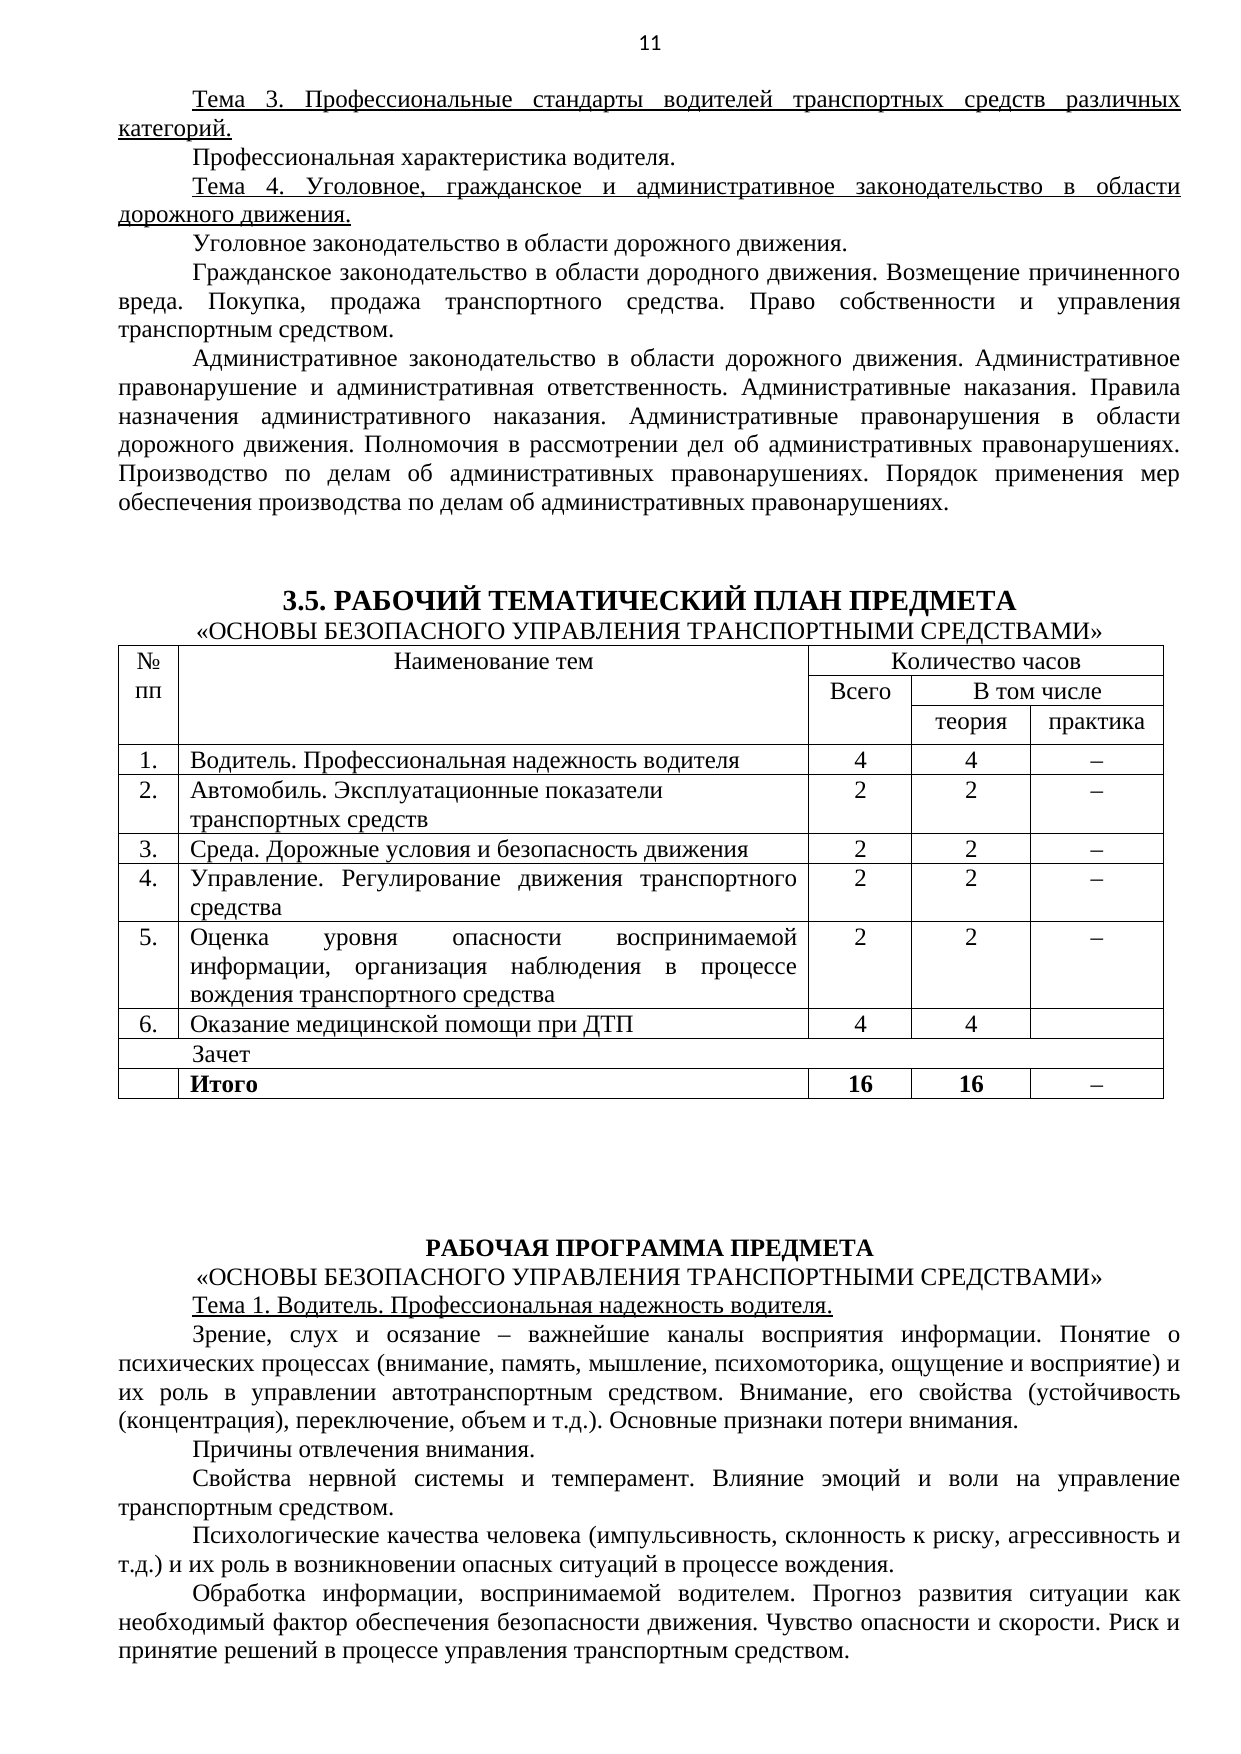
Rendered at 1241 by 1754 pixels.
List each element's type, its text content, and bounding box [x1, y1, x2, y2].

text Обработка информации, воспринимаемой водителем. Прогноз развития ситуации как необходимый фактор обеспечения безопасности движения. Чувство опасности и скорости. Риск и принятие решений в процессе управления транспортным средством. [118, 1578, 1181, 1664]
table_header № пп [119, 646, 178, 744]
text Гражданское законодательство в области дородного движения. Возмещение причиненного вреда. Покупка, продажа транспортного средства. Право собственности и управления транспортным средством. [118, 257, 1181, 343]
table_cell 16 [912, 1069, 1030, 1098]
table_cell В том числе [912, 676, 1163, 705]
table_cell Оказание медицинской помощи при ДТП [179, 1009, 808, 1038]
table_cell 1. [119, 745, 178, 774]
table_header Количество часов [809, 646, 1163, 675]
table_cell Водитель. Профессиональная надежность водителя [179, 745, 808, 774]
table_cell 3. [119, 834, 178, 862]
table_cell 4 [809, 1009, 911, 1038]
table_cell [1031, 1009, 1163, 1038]
table_cell 4 [912, 1009, 1030, 1038]
table_cell Итого [179, 1069, 808, 1098]
table_cell – [1031, 775, 1163, 833]
table_cell [119, 1069, 178, 1098]
table_cell теория [912, 706, 1030, 744]
text Профессиональная характеристика водителя. [118, 142, 1181, 171]
table_cell 2 [912, 775, 1030, 833]
table_cell – [1031, 864, 1163, 921]
text «ОСНОВЫ БЕЗОПАСНОГО УПРАВЛЕНИЯ ТРАНСПОРТНЫМИ СРЕДСТВАМИ» [118, 1262, 1181, 1290]
text Уголовное законодательство в области дорожного движения. [118, 228, 1181, 257]
text РАБОЧАЯ ПРОГРАММА ПРЕДМЕТА [118, 1233, 1181, 1262]
table_cell 2 [809, 775, 911, 833]
table_cell – [1031, 745, 1163, 774]
table_cell – [1031, 834, 1163, 862]
table_cell 2 [912, 864, 1030, 921]
table_cell Всего [809, 676, 911, 744]
text Тема 3. Профессиональные стандарты водителей транспортных средств различных категорий. [118, 84, 1181, 142]
text Административное законодательство в области дорожного движения. Административное правонарушение и административная ответственность. Административные наказания. Правила назначения административного наказания. Административные правонарушения в области дорожного движения. Полномочия в рассмотрении дел об административных правонарушениях. Производство по делам об административных правонарушениях. Порядок применения мер обеспечения производства по делам об административных правонарушениях. [118, 343, 1181, 516]
table_cell 4 [809, 745, 911, 774]
text Причины отвлечения внимания. [118, 1434, 1181, 1463]
table_cell 2 [809, 864, 911, 921]
table_cell 6. [119, 1009, 178, 1038]
table_cell 4. [119, 864, 178, 921]
table_cell 2 [809, 922, 911, 1008]
table_cell Управление. Регулирование движения транспортного средства [179, 864, 808, 921]
table_header Наименование тем [179, 646, 808, 744]
text 3.5. РАБОЧИЙ ТЕМАТИЧЕСКИЙ ПЛАН ПРЕДМЕТА [118, 583, 1181, 616]
text Свойства нервной системы и темперамент. Влияние эмоций и воли на управление транспортным средством. [118, 1463, 1181, 1520]
text Тема 1. Водитель. Профессиональная надежность водителя. [118, 1290, 1181, 1319]
table_cell Среда. Дорожные условия и безопасность движения [179, 834, 808, 862]
text Психологические качества человека (импульсивность, склонность к риску, агрессивность и т.д.) и их роль в возникновении опасных ситуаций в процессе вождения. [118, 1520, 1181, 1578]
table_cell 2. [119, 775, 178, 833]
table_cell 5. [119, 922, 178, 1008]
table_cell 2 [912, 834, 1030, 862]
text «ОСНОВЫ БЕЗОПАСНОГО УПРАВЛЕНИЯ ТРАНСПОРТНЫМИ СРЕДСТВАМИ» [118, 616, 1181, 645]
table_cell Автомобиль. Эксплуатационные показатели транспортных средств [179, 775, 808, 833]
text Зрение, слух и осязание – важнейшие каналы восприятия информации. Понятие о психических процессах (внимание, память, мышление, психомоторика, ощущение и восприятие) и их роль в управлении автотранспортным средством. Внимание, его свойства (устойчивость (концентрация), переключение, объем и т.д.). Основные признаки потери внимания. [118, 1319, 1181, 1434]
text Тема 4. Уголовное, гражданское и административное законодательство в области дорожного движения. [118, 171, 1181, 228]
table_cell 2 [809, 834, 911, 862]
table_cell 16 [809, 1069, 911, 1098]
table_cell – [1031, 922, 1163, 1008]
table_cell 4 [912, 745, 1030, 774]
table_cell Оценка уровня опасности воспринимаемой информации, организация наблюдения в процессе вождения транспортного средства [179, 922, 808, 1008]
table_cell – [1031, 1069, 1163, 1098]
table_cell практика [1031, 706, 1163, 744]
table_cell Зачет [119, 1039, 1163, 1068]
table_cell 2 [912, 922, 1030, 1008]
